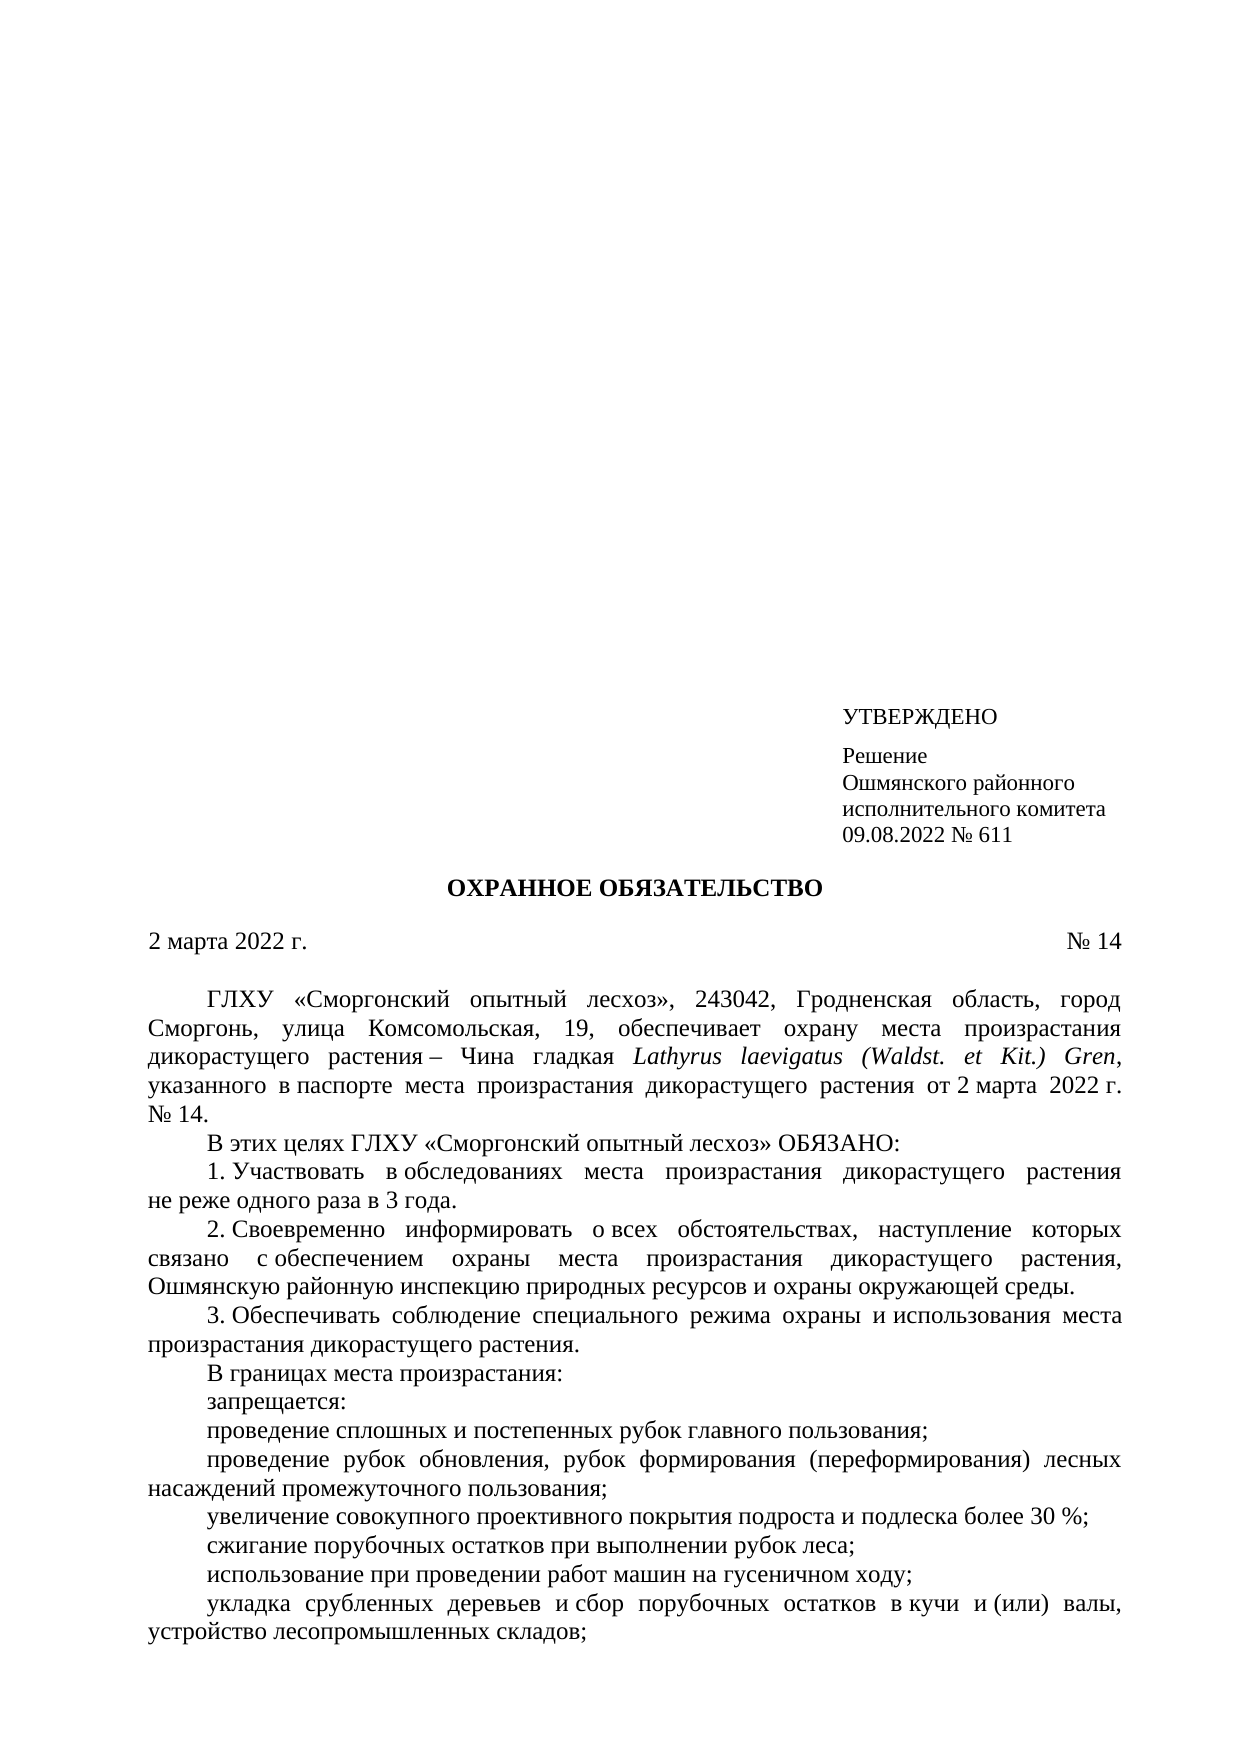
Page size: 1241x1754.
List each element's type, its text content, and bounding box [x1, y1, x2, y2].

text проведение сплошных и постепенных рубок главного пользования; [148, 1415, 1122, 1444]
text использование при проведении работ машин на гусеничном ходу; [148, 1559, 1122, 1588]
text 2. Своевременно информировать о всех обстоятельствах, наступление которых связано с обеспечением охраны места произрастания дикорастущего растения, Ошмянскую районную инспекцию природных ресурсов и охраны окружающей среды. [148, 1214, 1122, 1300]
text проведение рубок обновления, рубок формирования (переформирования) лесных насаждений промежуточного пользования; [148, 1444, 1122, 1501]
title ОХРАННОЕ ОБЯЗАТЕЛЬСТВО [148, 873, 1122, 901]
text 3. Обеспечивать соблюдение специального режима охраны и использования места произрастания дикорастущего растения. [148, 1300, 1122, 1358]
text увеличение совокупного проективного покрытия подроста и подлеска более 30 %; [148, 1501, 1122, 1530]
text запрещается: [148, 1386, 1122, 1415]
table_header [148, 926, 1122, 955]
text 1. Участвовать в обследованиях места произрастания дикорастущего растения не реже одного раза в 3 года. [148, 1156, 1122, 1214]
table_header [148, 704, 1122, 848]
text укладка срубленных деревьев и сбор порубочных остатков в кучи и (или) валы, устройство лесопромышленных складов; [148, 1588, 1122, 1645]
text сжигание порубочных остатков при выполнении рубок леса; [148, 1530, 1122, 1559]
text ГЛХУ «Сморгонский опытный лесхоз», 243042, Гродненская область, город Сморгонь, улица Комсомольская, 19, обеспечивает охрану места произрастания дикорастущего растения – Чина гладкая Lathyrus laevigatus (Waldst. et Kit.) Gren, указанного в паспорте места произрастания дикорастущего растения от 2 марта 2022 г. № 14. [148, 984, 1122, 1128]
text В границах места произрастания: [148, 1358, 1122, 1386]
text В этих целях ГЛХУ «Сморгонский опытный лесхоз» ОБЯЗАНО: [148, 1128, 1122, 1156]
